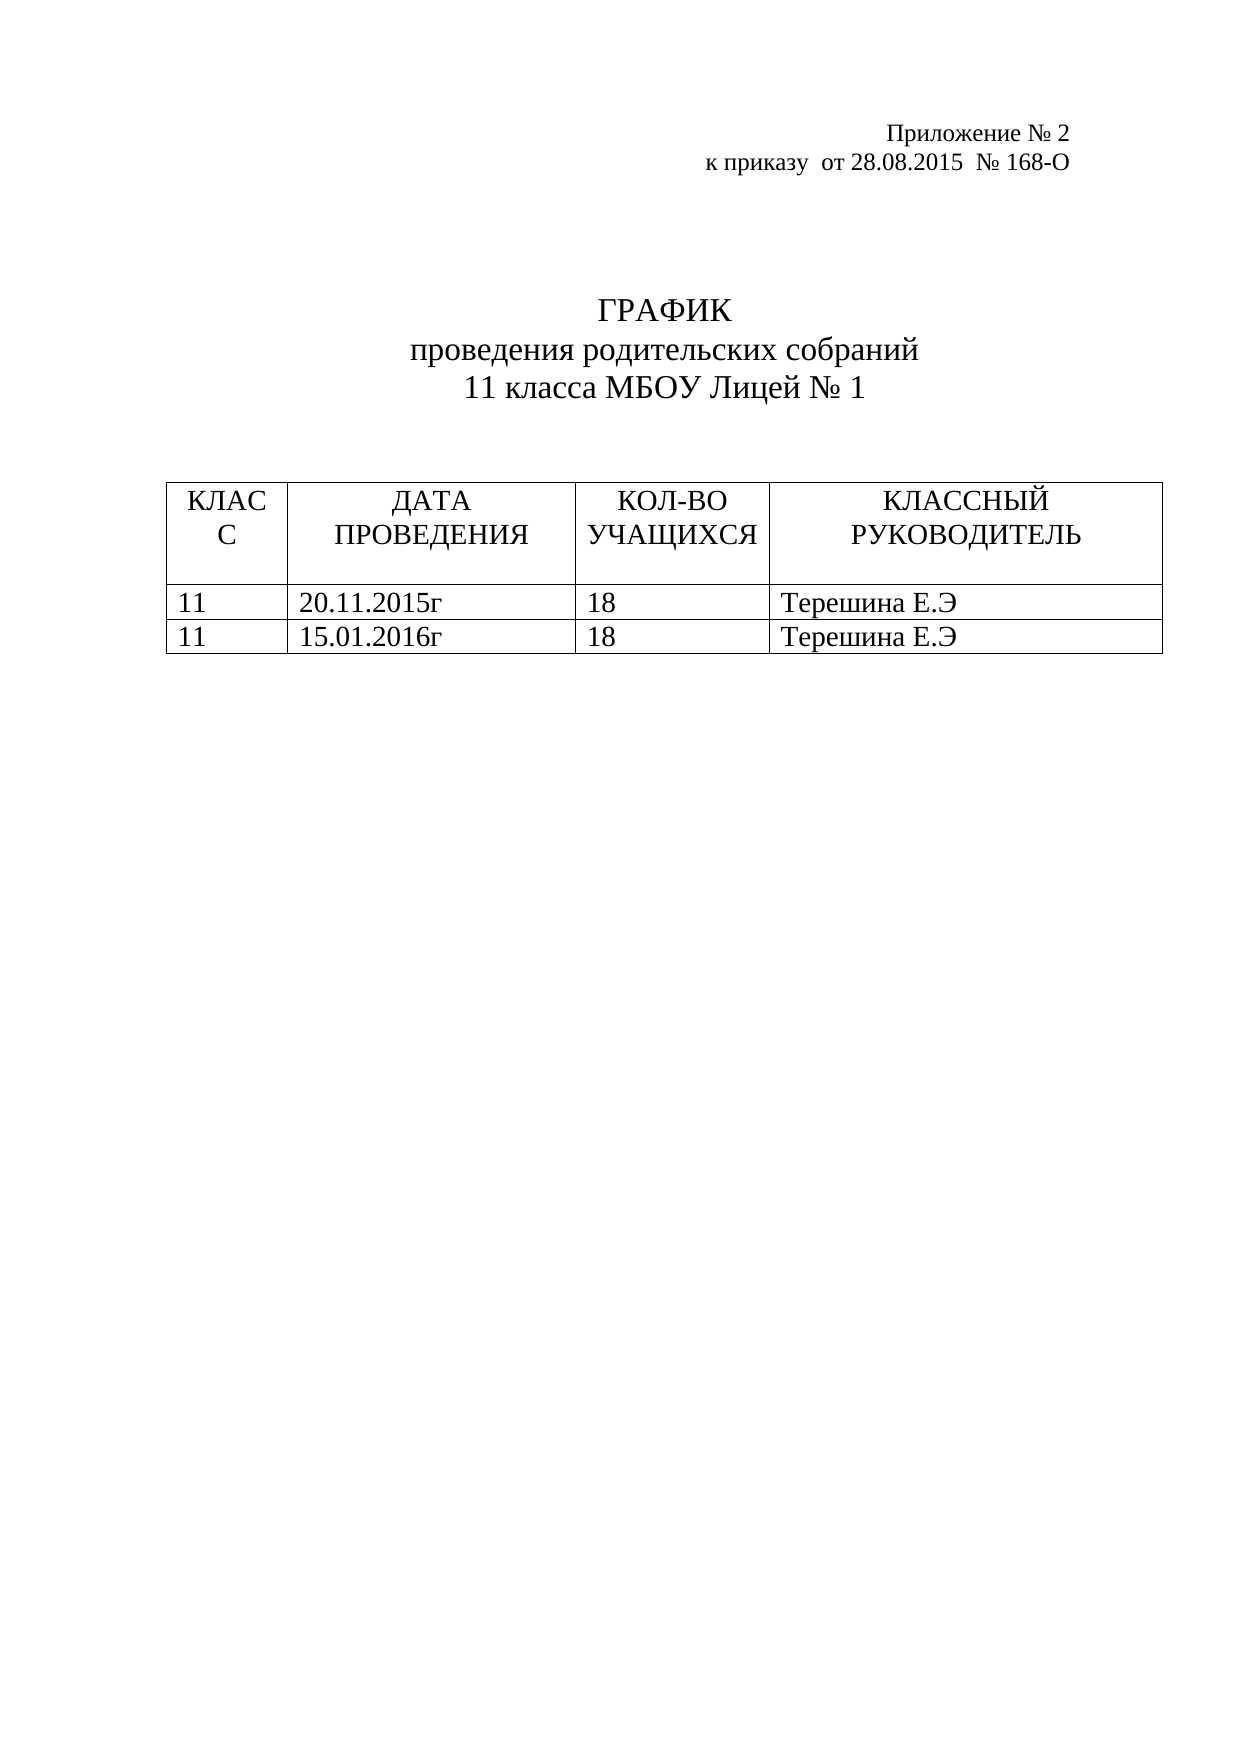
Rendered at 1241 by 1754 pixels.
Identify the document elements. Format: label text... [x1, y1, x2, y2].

table_cell 15.01.2016г [288, 620, 575, 653]
text проведения родительских собраний [177, 329, 1152, 367]
table_cell Терешина Е.Э [770, 620, 1162, 653]
table_cell 18 [576, 620, 769, 653]
table_cell Терешина Е.Э [770, 585, 1162, 618]
text 11 класса МБОУ Лицей № 1 [177, 367, 1152, 406]
table_header КЛАСС [167, 483, 287, 584]
table_cell 11 [167, 620, 287, 653]
table_cell 20.11.2015г [288, 585, 575, 618]
text ГРАФИК [177, 291, 1152, 329]
table_header КЛАССНЫЙ РУКОВОДИТЕЛЬ [770, 483, 1162, 584]
table_header КОЛ-ВО УЧАЩИХСЯ [576, 483, 769, 584]
text Приложение № 2 [886, 118, 1152, 147]
table_cell 11 [167, 585, 287, 618]
text к приказу от 28.08.2015 № 168-О [605, 147, 1152, 176]
table_header ДАТА ПРОВЕДЕНИЯ [288, 483, 575, 584]
table_cell 18 [576, 585, 769, 618]
